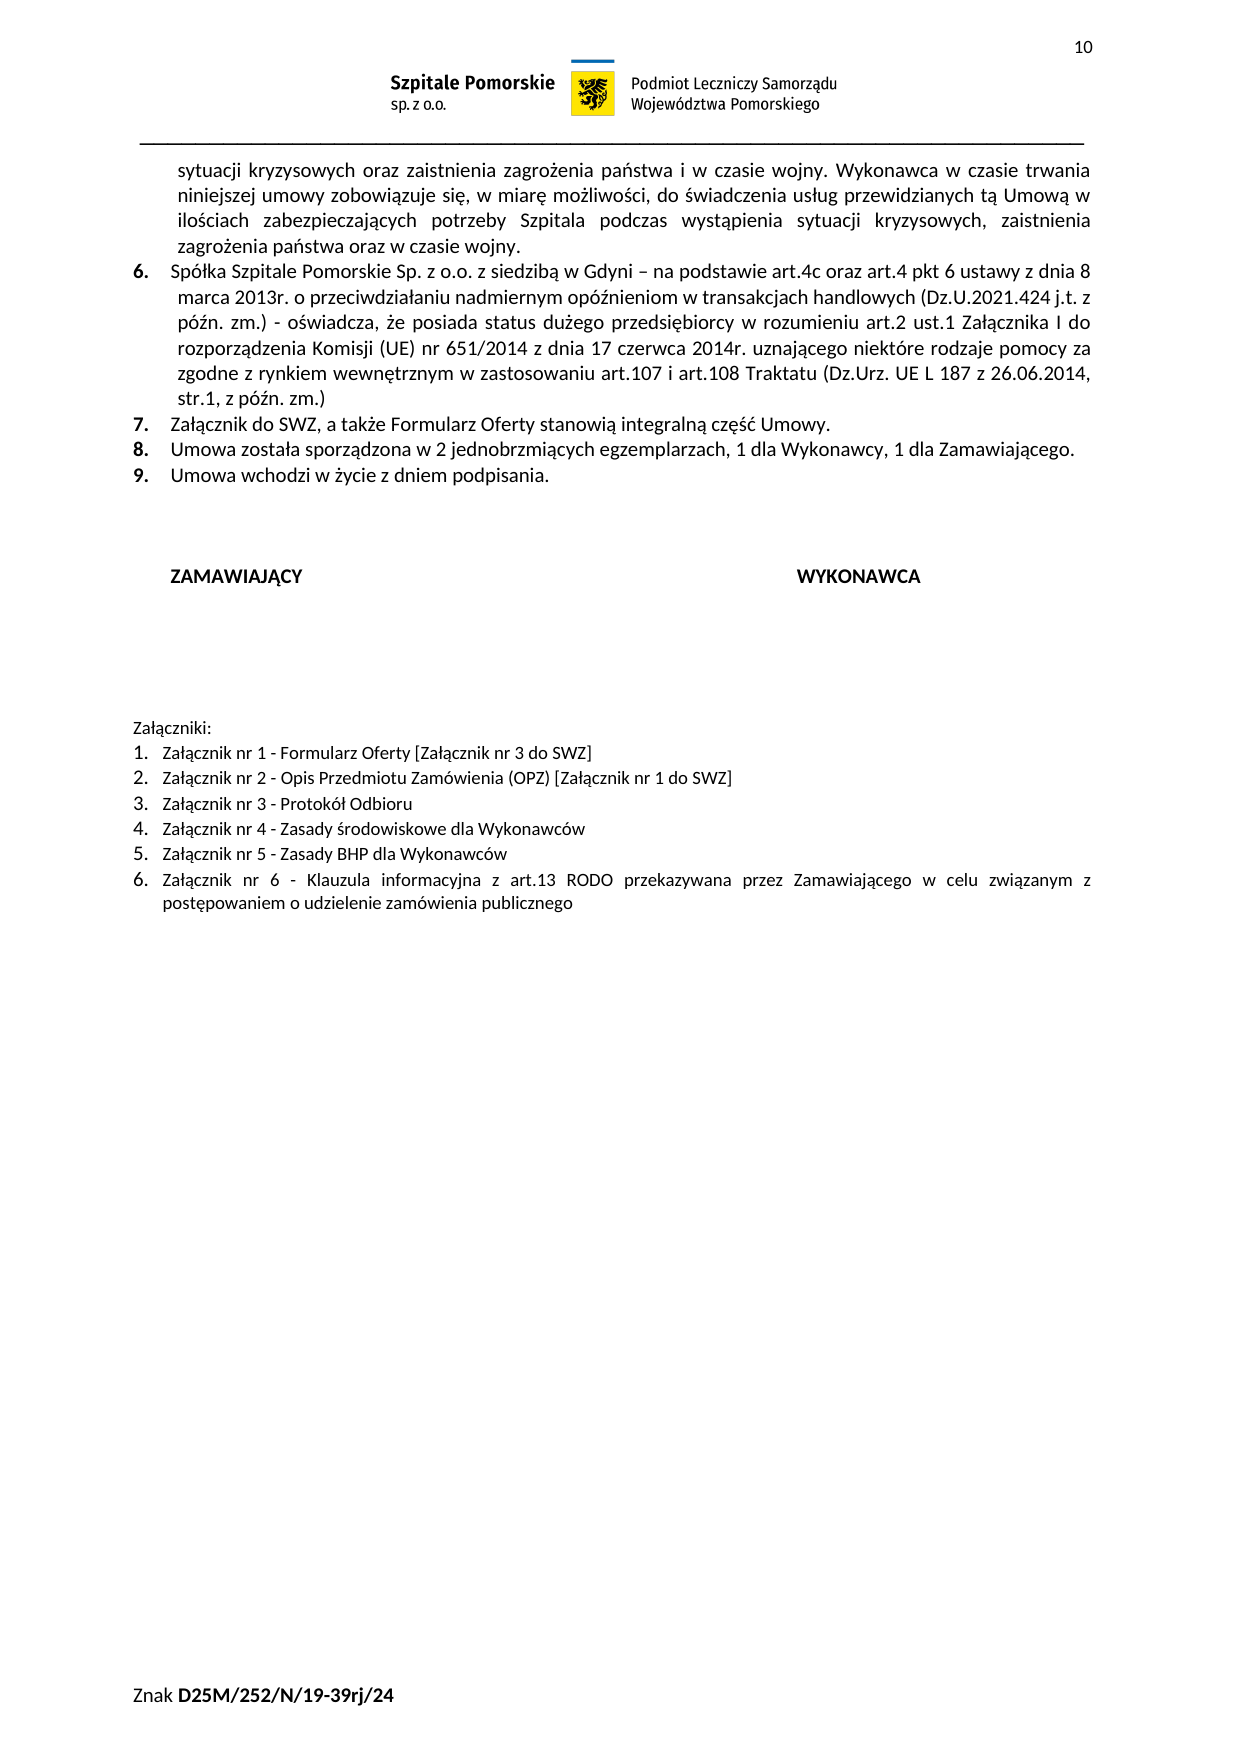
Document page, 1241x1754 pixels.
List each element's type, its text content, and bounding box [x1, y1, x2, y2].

text Załączniki: [133, 716, 1093, 739]
list Spółka Szpitale Pomorskie Sp. z o.o. z siedzibą w Gdyni – na podstawie art.4c oraz art.4 pkt 6 ustawy z dnia 8 marca 2013r. o przeciwdziałaniu nadmiernym opóźnieniom w transakcjach handlowych (Dz.U.2021.424 j.t. z późn. zm.) - oświadcza, że posiada status dużego przedsiębiorcy w rozumieniu art.2 ust.1 Załącznika I do rozporządzenia Komisji (UE) nr 651/2014 z dnia 17 czerwca 2014r. uznającego niektóre rodzaje pomocy za zgodne z rynkiem wewnętrznym w zastosowaniu art.107 i art.108 Traktatu (Dz.Urz. UE L 187 z 26.06.2014, str.1, z późn. zm.) [133, 258, 1093, 411]
list ZAMAWIAJĄCY WYKONAWCA [170, 563, 1093, 589]
list Załącznik do SWZ, a także Formularz Oferty stanowią integralną część Umowy. [133, 411, 1093, 436]
list Załącznik nr 3 - Protokół Odbioru [133, 790, 1093, 815]
list Załącznik nr 1 - Formularz Oferty [Załącznik nr 3 do SWZ] [133, 739, 1093, 764]
picture [388, 58, 837, 117]
list Załącznik nr 4 - Zasady środowiskowe dla Wykonawców [133, 815, 1093, 841]
list Umowa została sporządzona w 2 jednobrzmiących egzemplarzach, 1 dla Wykonawcy, 1 dla Zamawiającego. [133, 436, 1093, 462]
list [133, 157, 1093, 258]
list Załącznik nr 2 - Opis Przedmiotu Zamówienia (OPZ) [Załącznik nr 1 do SWZ] [133, 764, 1093, 790]
list Załącznik nr 6 - Klauzula informacyjna z art.13 RODO przekazywana przez Zamawiającego w celu związanym z postępowaniem o udzielenie zamówienia publicznego [133, 866, 1093, 914]
list Załącznik nr 5 - Zasady BHP dla Wykonawców [133, 841, 1093, 866]
list Umowa wchodzi w życie z dniem podpisania. [133, 462, 1093, 487]
